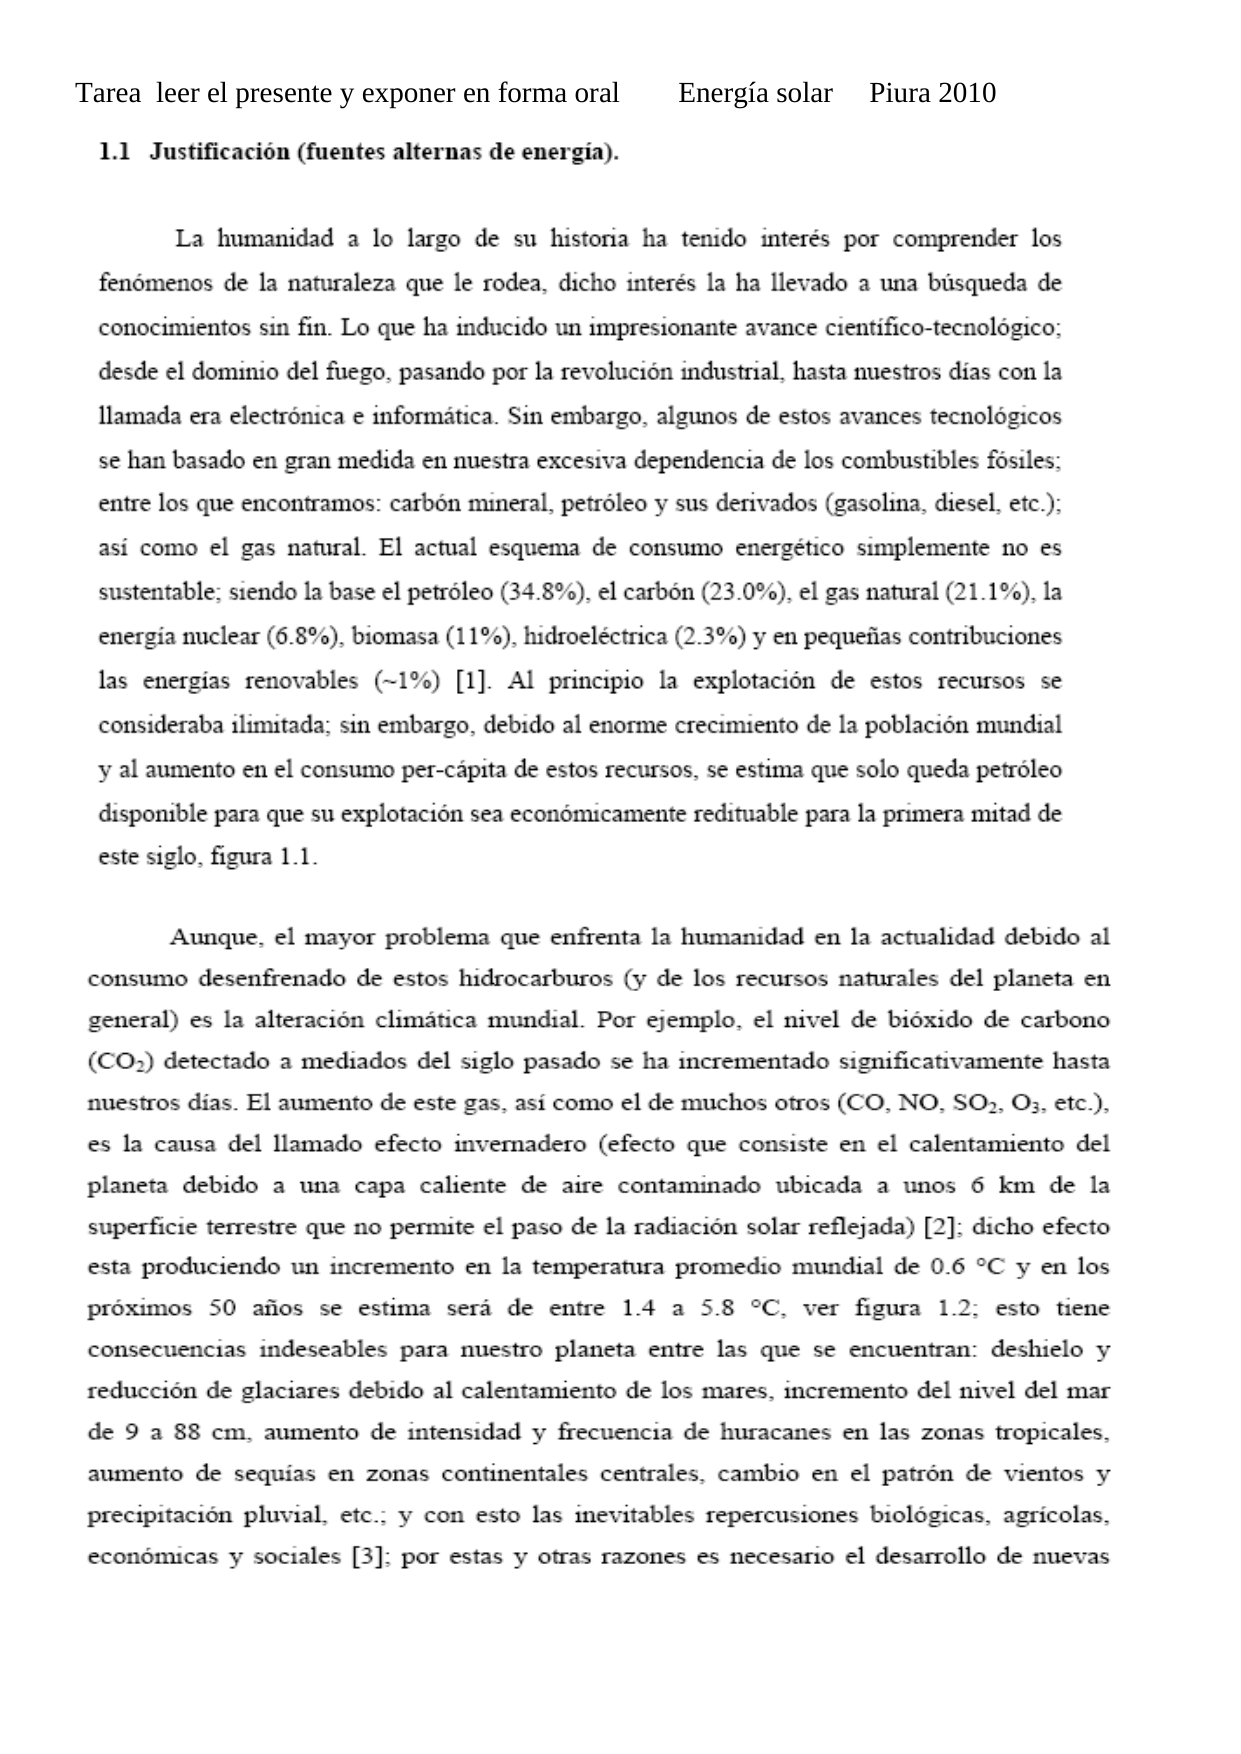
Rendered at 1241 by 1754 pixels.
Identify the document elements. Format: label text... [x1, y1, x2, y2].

text Tarea leer el presente y exponer en forma oral Energía solar Piura 2010 [75, 75, 1165, 108]
picture [75, 908, 1132, 1578]
picture [75, 134, 1078, 884]
